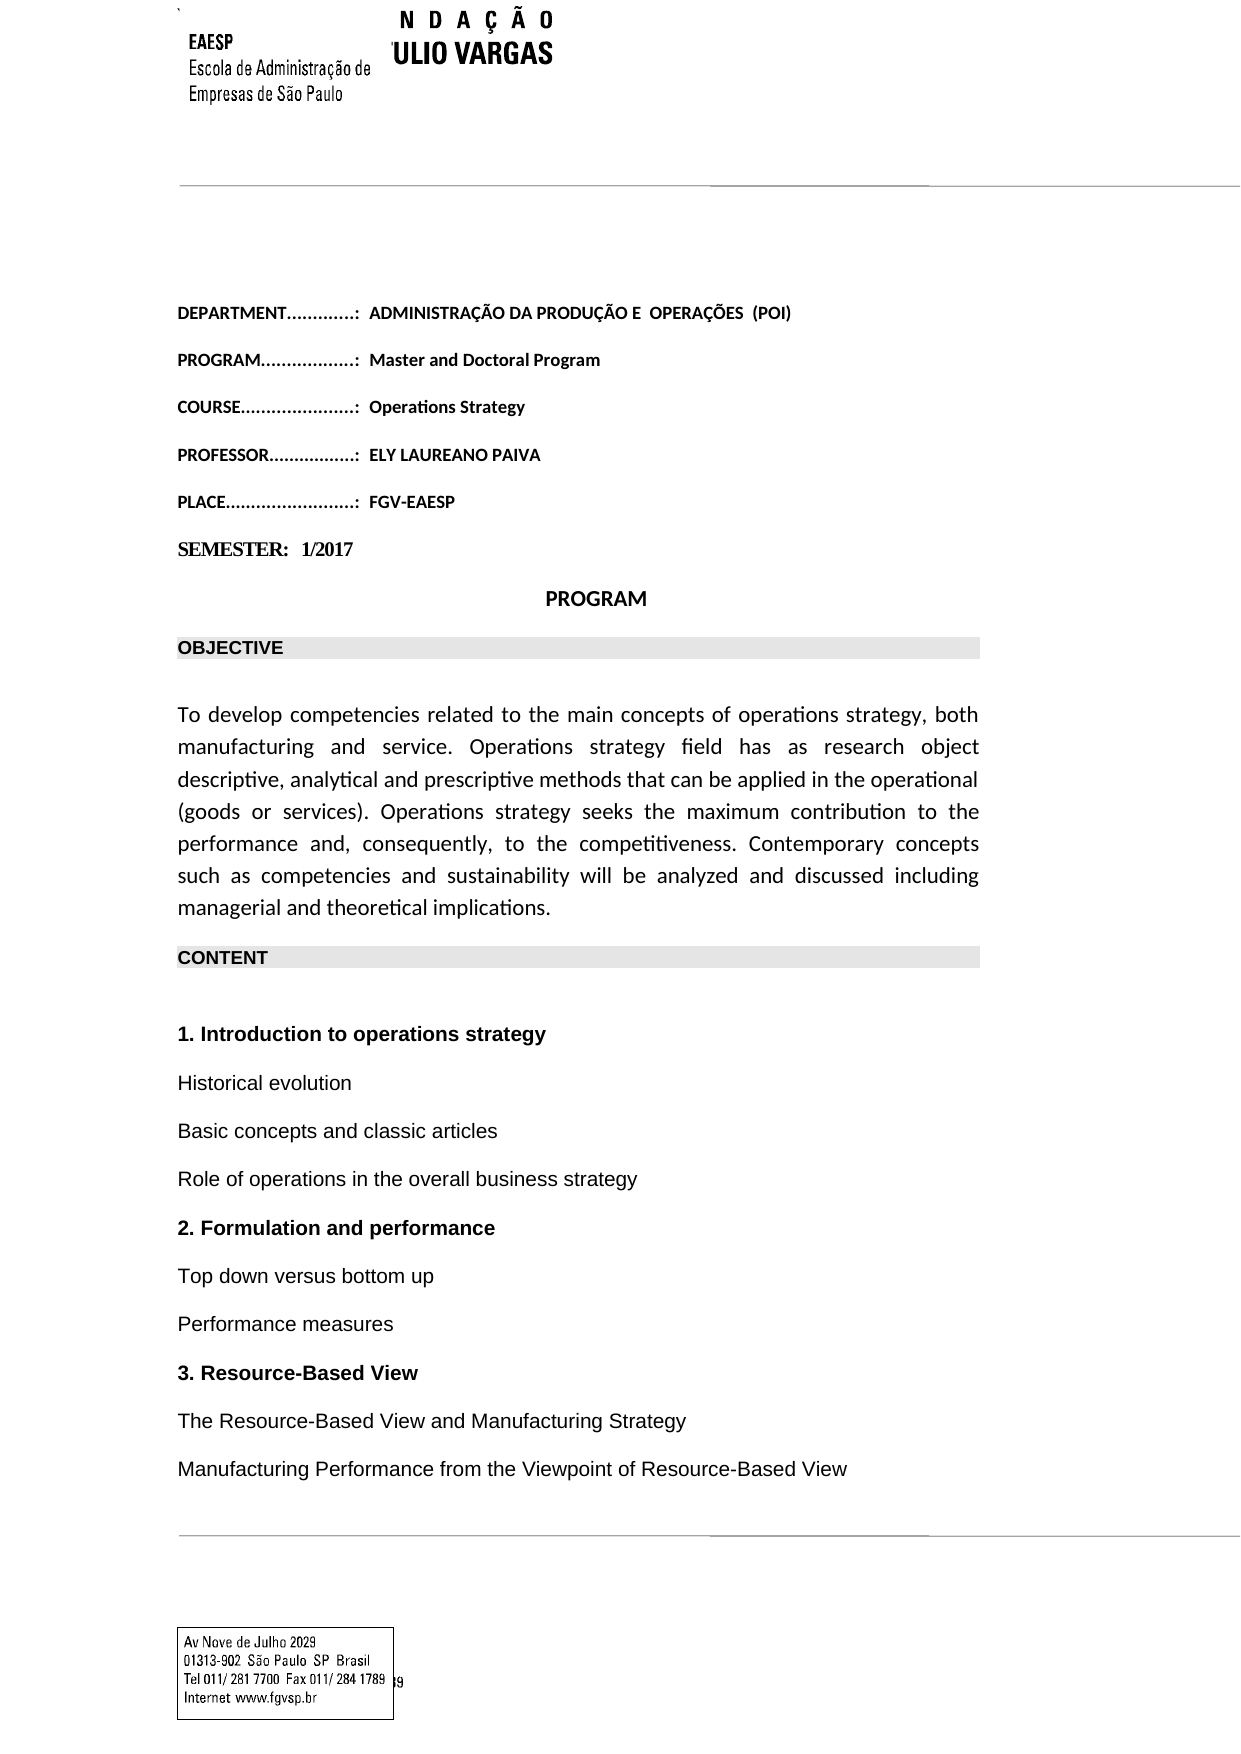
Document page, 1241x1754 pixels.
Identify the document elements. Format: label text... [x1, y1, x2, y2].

text CONTENT [177, 946, 980, 968]
text Historical evolution [177, 1071, 980, 1094]
text 1. Introduction to operations strategy [177, 1022, 980, 1046]
text OBJECTIVE [177, 637, 980, 659]
text COURSE : Operations Strategy [177, 396, 982, 418]
text 3. Resource-Based View [177, 1361, 980, 1384]
text To develop competencies related to the main concepts of operations strategy, both manufacturing and service. Operations strategy field has as research object descriptive, analytical and prescriptive methods that can be applied in the operational (goods or services). Operations strategy seeks the maximum contribution to the performance and, consequently, to the competitiveness. Contemporary concepts such as competencies and sustainability will be analyzed and discussed including managerial and theoretical implications. [177, 668, 980, 921]
text PROFESSOR : ELY LAUREANO PAIVA [177, 443, 982, 466]
text 2. Formulation and performance [177, 1216, 980, 1239]
text PROGRAM [177, 584, 980, 612]
text The Resource-Based View and Manufacturing Strategy [177, 1409, 980, 1433]
text PLACE : FGV-EAESP [177, 490, 984, 513]
text Performance measures [177, 1312, 980, 1336]
text DEPARTMENT : ADMINISTRAÇÃO DA PRODUÇÃO E OPERAÇÕES (POI) [177, 301, 982, 324]
text Role of operations in the overall business strategy [177, 1167, 980, 1191]
text Manufacturing Performance from the Viewpoint of Resource-Based View [177, 1457, 980, 1481]
text PROGRAM : Master and Doctoral Program [177, 348, 982, 371]
text Top down versus bottom up [177, 1264, 980, 1288]
text Basic concepts and classic articles [177, 1119, 980, 1143]
subtitle SEMESTER: 1/2017 [177, 537, 980, 561]
